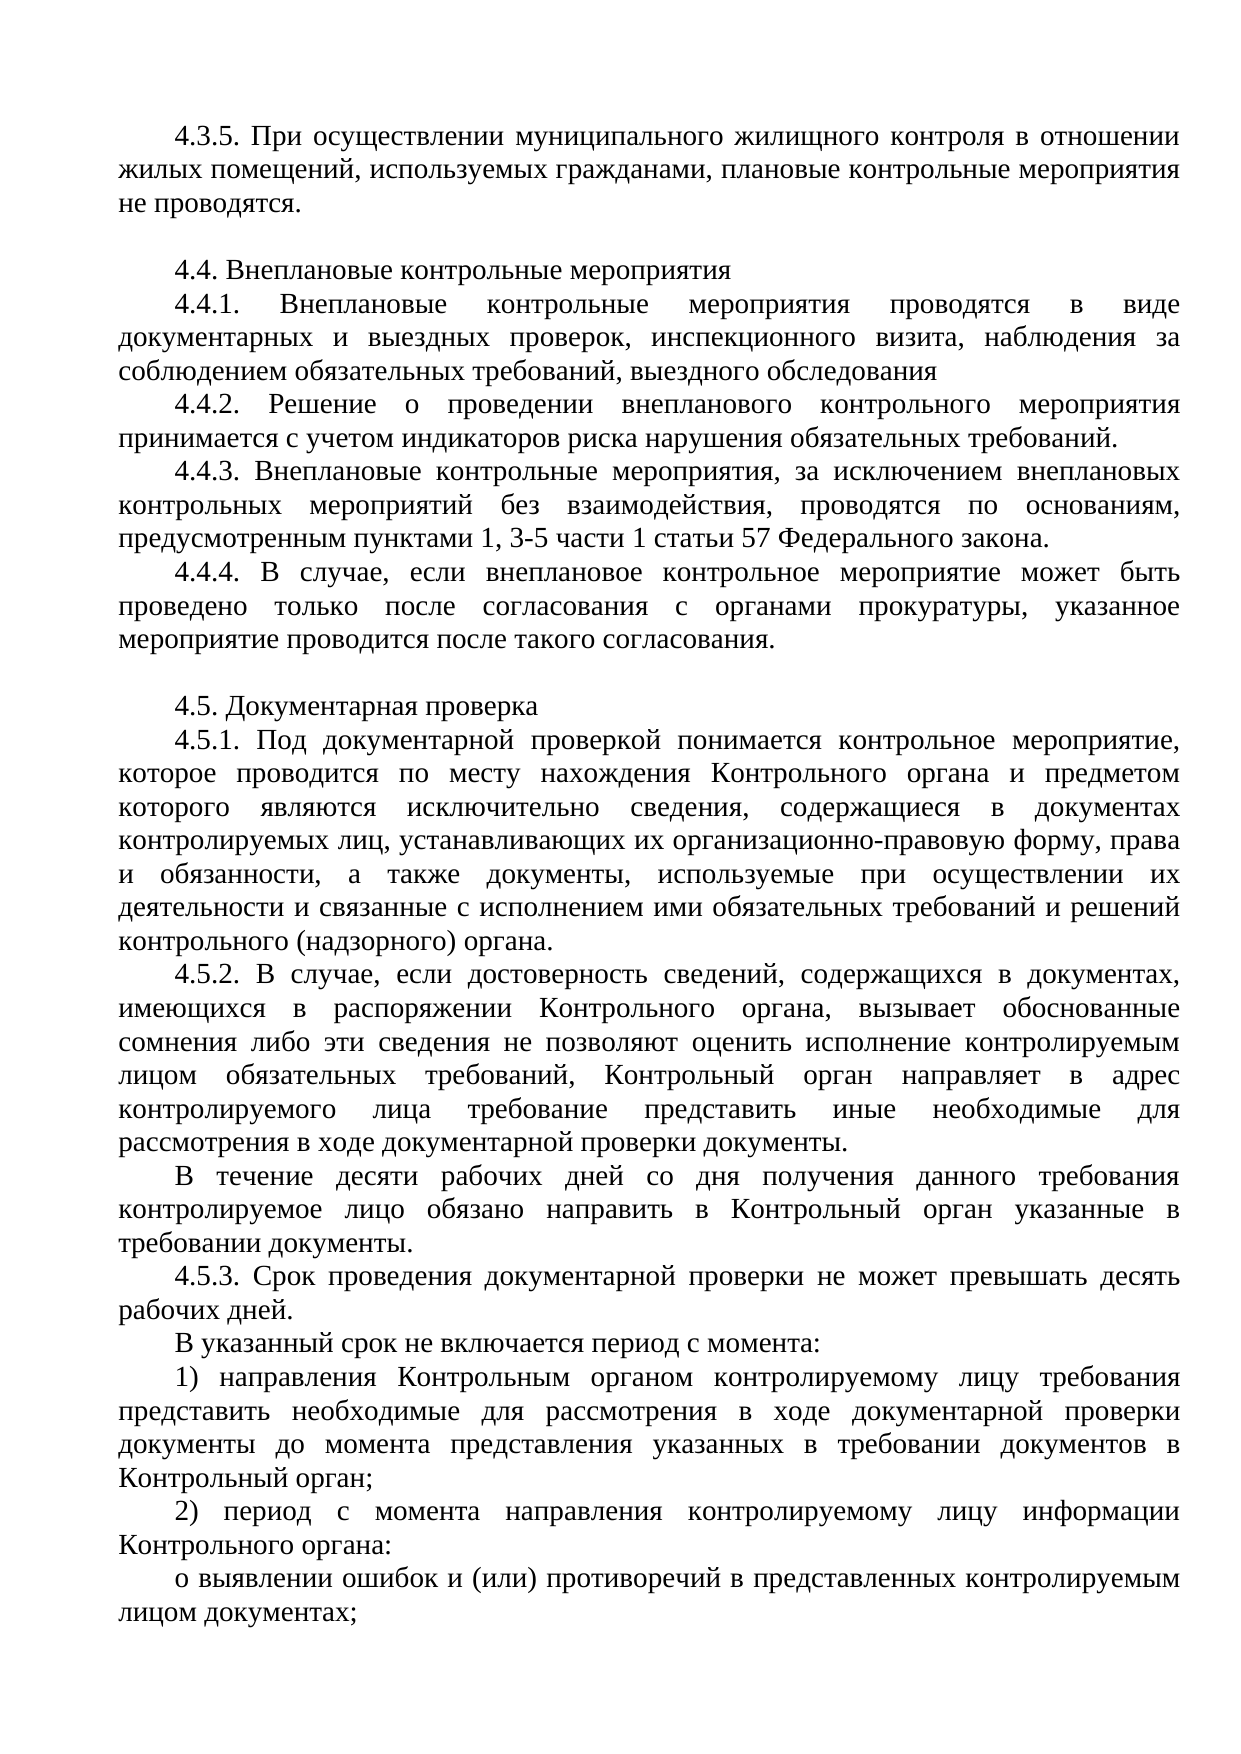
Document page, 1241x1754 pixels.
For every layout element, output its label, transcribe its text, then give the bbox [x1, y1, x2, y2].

text 4.5.1. Под документарной проверкой понимается контрольное мероприятие, которое проводится по месту нахождения Контрольного органа и предметом которого являются исключительно сведения, содержащиеся в документах контролируемых лиц, устанавливающих их организационно-правовую форму, права и обязанности, а также документы, используемые при осуществлении их деятельности и связанные с исполнением ими обязательных требований и решений контрольного (надзорного) органа. [118, 722, 1181, 957]
text 4.4.4. В случае, если внеплановое контрольное мероприятие может быть проведено только после согласования с органами прокуратуры, указанное мероприятие проводится после такого согласования. [118, 554, 1181, 655]
text В указанный срок не включается период с момента: [118, 1326, 1181, 1359]
text 4.4. Внеплановые контрольные мероприятия [118, 252, 1181, 286]
text 4.4.2. Решение о проведении внепланового контрольного мероприятия принимается с учетом индикаторов риска нарушения обязательных требований. [118, 386, 1181, 453]
text 2) период с момента направления контролируемому лицу информации Контрольного органа: [118, 1493, 1181, 1560]
text В течение десяти рабочих дней со дня получения данного требования контролируемое лицо обязано направить в Контрольный орган указанные в требовании документы. [118, 1158, 1181, 1258]
text 4.4.1. Внеплановые контрольные мероприятия проводятся в виде документарных и выездных проверок, инспекционного визита, наблюдения за соблюдением обязательных требований, выездного обследования [118, 286, 1181, 386]
text 4.5. Документарная проверка [118, 688, 1181, 722]
text 4.3.5. При осуществлении муниципального жилищного контроля в отношении жилых помещений, используемых гражданами, плановые контрольные мероприятия не проводятся. [118, 118, 1181, 219]
text 4.5.3. Срок проведения документарной проверки не может превышать десять рабочих дней. [118, 1258, 1181, 1326]
text 4.4.3. Внеплановые контрольные мероприятия, за исключением внеплановых контрольных мероприятий без взаимодействия, проводятся по основаниям, предусмотренным пунктами 1, 3-5 части 1 статьи 57 Федерального закона. [118, 453, 1181, 554]
text 1) направления Контрольным органом контролируемому лицу требования представить необходимые для рассмотрения в ходе документарной проверки документы до момента представления указанных в требовании документов в Контрольный орган; [118, 1359, 1181, 1493]
text 4.5.2. В случае, если достоверность сведений, содержащихся в документах, имеющихся в распоряжении Контрольного органа, вызывает обоснованные сомнения либо эти сведения не позволяют оценить исполнение контролируемым лицом обязательных требований, Контрольный орган направляет в адрес контролируемого лица требование представить иные необходимые для рассмотрения в ходе документарной проверки документы. [118, 957, 1181, 1158]
text о выявлении ошибок и (или) противоречий в представленных контролируемым лицом документах; [118, 1560, 1181, 1627]
